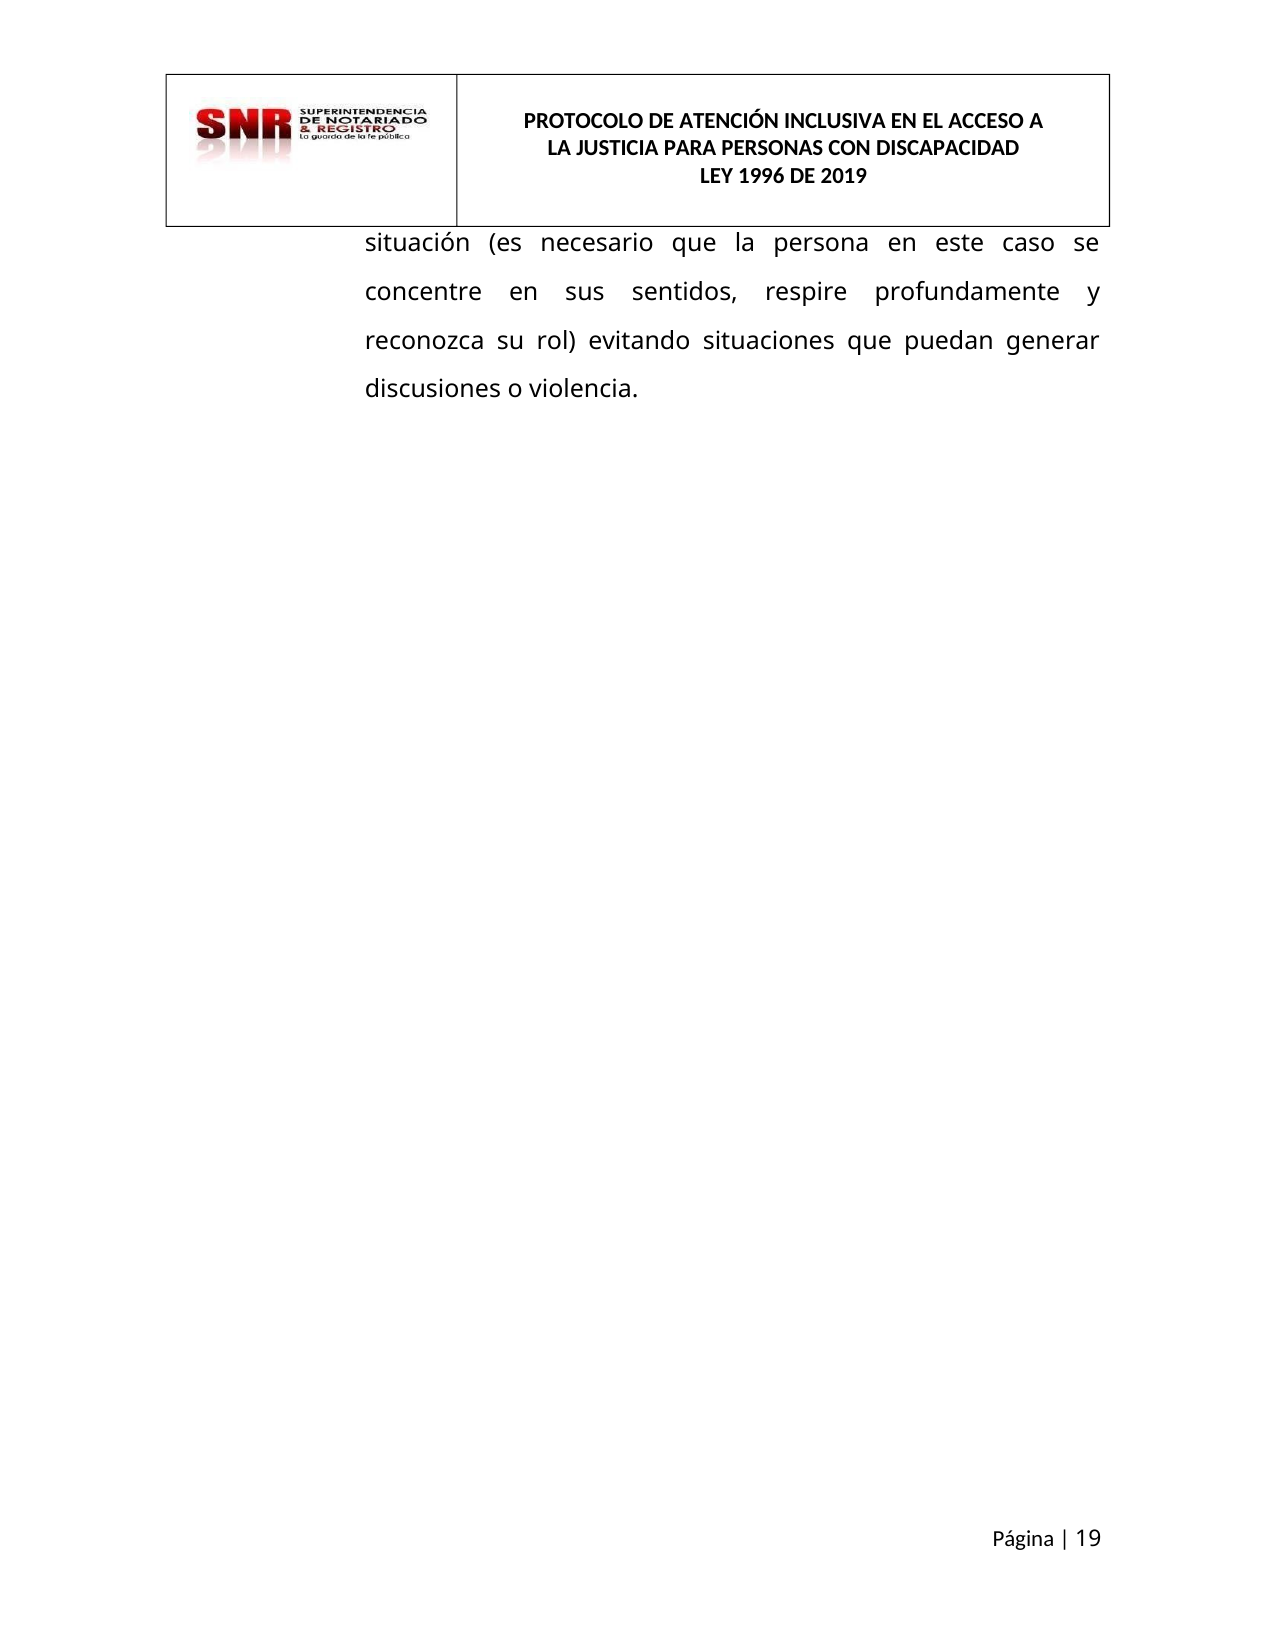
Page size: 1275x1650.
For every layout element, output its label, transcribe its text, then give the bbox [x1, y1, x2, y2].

picture [189, 97, 430, 171]
